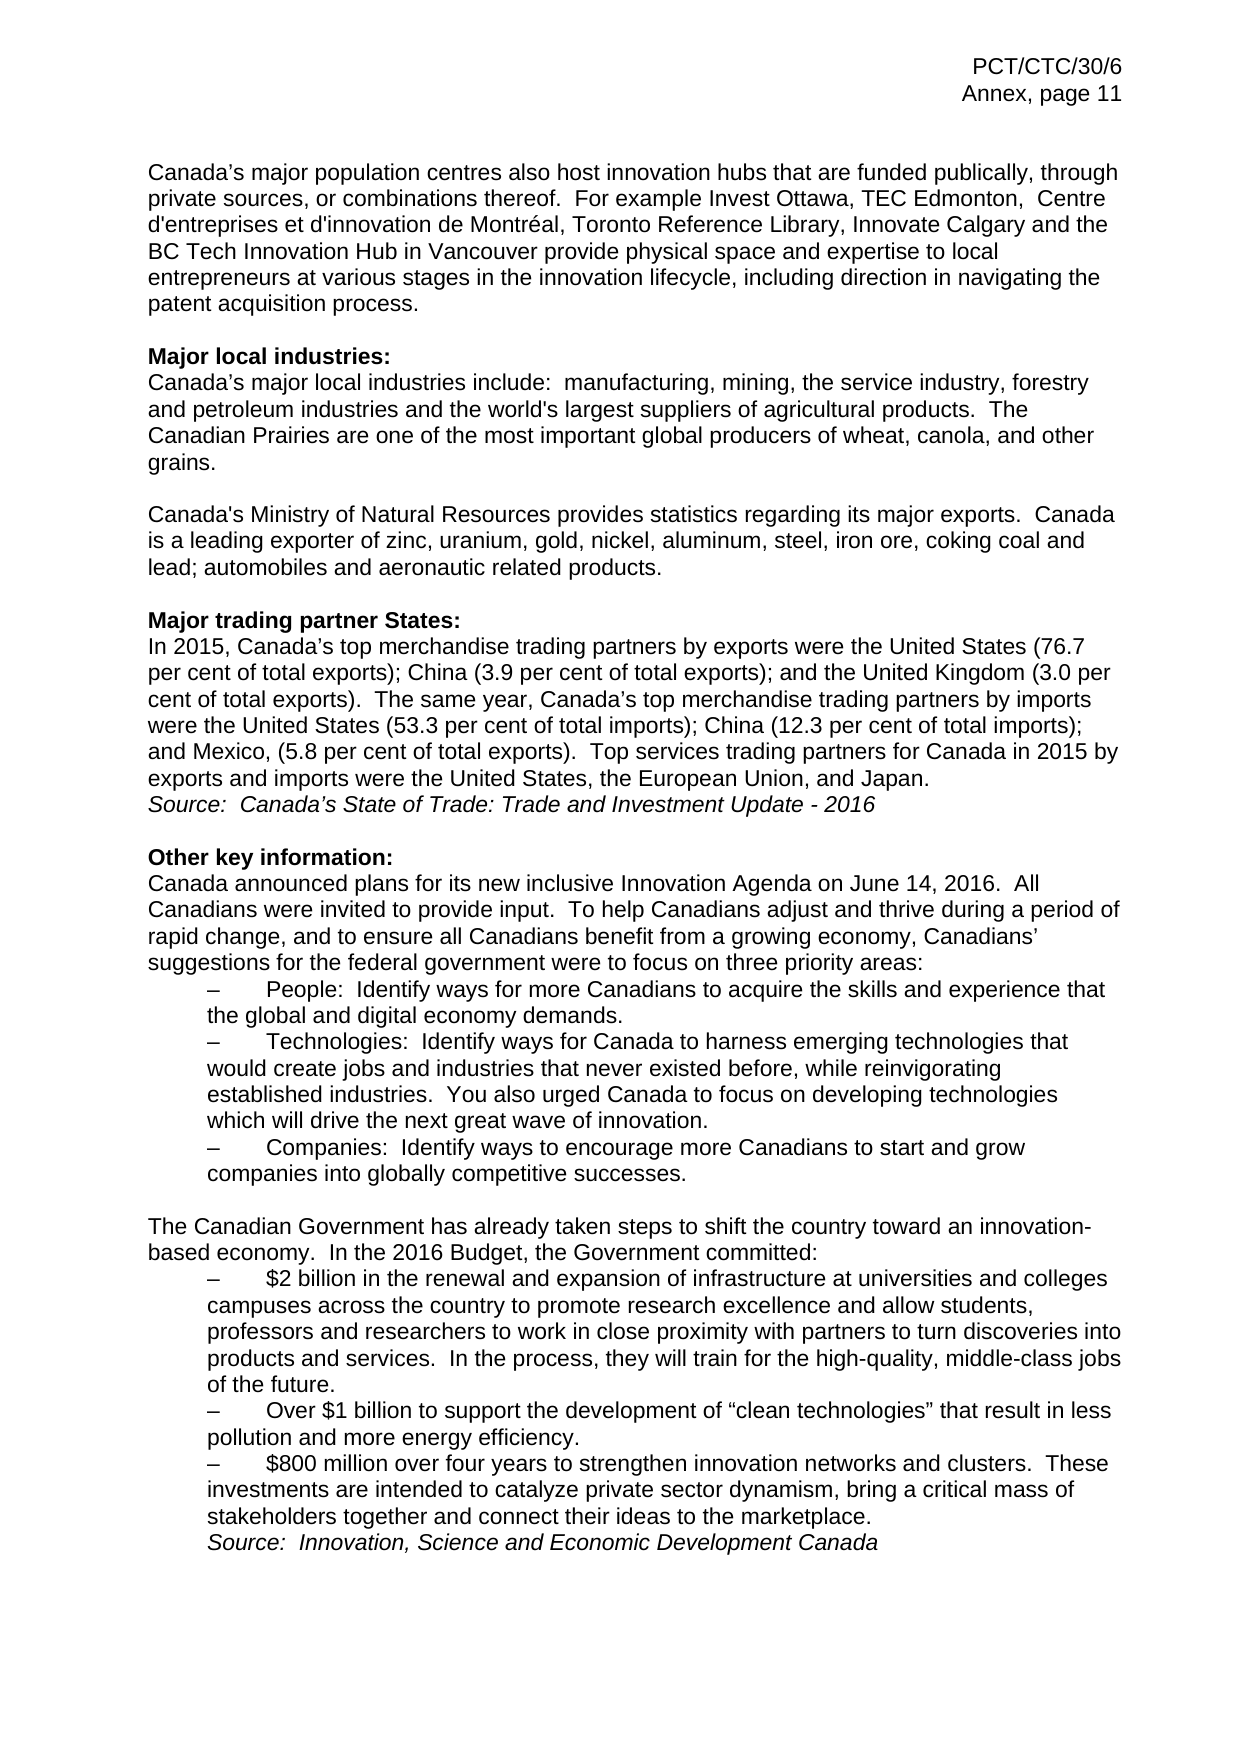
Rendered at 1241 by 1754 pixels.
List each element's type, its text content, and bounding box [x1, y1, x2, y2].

text Major trading partner States: [148, 607, 1122, 633]
text – Technologies: Identify ways for Canada to harness emerging technologies that would create jobs and industries that never existed before, while reinvigorating established industries. You also urged Canada to focus on developing technologies which will drive the next great wave of innovation. [207, 1028, 1122, 1134]
text – Companies: Identify ways to encourage more Canadians to start and grow companies into globally competitive successes. [207, 1134, 1122, 1186]
text Canada announced plans for its new inclusive Innovation Agenda on June 14, 2016. All Canadians were invited to provide input. To help Canadians adjust and thrive during a period of rapid change, and to ensure all Canadians benefit from a growing economy, Canadians’ suggestions for the federal government were to focus on three priority areas: [148, 870, 1122, 976]
text In 2015, Canada’s top merchandise trading partners by exports were the United States (76.7 per cent of total exports); China (3.9 per cent of total exports); and the United Kingdom (3.0 per cent of total exports). The same year, Canada’s top merchandise trading partners by imports were the United States (53.3 per cent of total imports); China (12.3 per cent of total imports); and Mexico, (5.8 per cent of total exports). Top services trading partners for Canada in 2015 by exports and imports were the United States, the European Union, and Japan. [148, 633, 1122, 791]
text – $800 million over four years to strengthen innovation networks and clusters. These investments are intended to catalyze private sector dynamism, bring a critical mass of stakeholders together and connect their ideas to the marketplace. [207, 1450, 1122, 1529]
text – $2 billion in the renewal and expansion of infrastructure at universities and colleges campuses across the country to promote research excellence and allow students, professors and researchers to work in close proximity with partners to turn discoveries into products and services. In the process, they will train for the high-quality, middle-class jobs of the future. [207, 1265, 1122, 1397]
text Other key information: [148, 844, 1122, 870]
text – People: Identify ways for more Canadians to acquire the skills and experience that the global and digital economy demands. [207, 976, 1122, 1028]
text Source: Innovation, Science and Economic Development Canada [148, 1529, 1122, 1555]
text Canada's Ministry of Natural Resources provides statistics regarding its major exports. Canada is a leading exporter of zinc, uranium, gold, nickel, aluminum, steel, iron ore, coking coal and lead; automobiles and aeronautic related products. [148, 501, 1122, 580]
text Canada’s major population centres also host innovation hubs that are funded publically, through private sources, or combinations thereof. For example Invest Ottawa, TEC Edmonton, Centre d'entreprises et d'innovation de Montréal, Toronto Reference Library, Innovate Calgary and the BC Tech Innovation Hub in Vancouver provide physical space and expertise to local entrepreneurs at various stages in the innovation lifecycle, including direction in navigating the patent acquisition process. [148, 158, 1122, 317]
text Source: Canada’s State of Trade: Trade and Investment Update - 2016 [148, 791, 1122, 817]
text Major local industries: [148, 343, 1122, 369]
text – Over $1 billion to support the development of “clean technologies” that result in less pollution and more energy efficiency. [207, 1397, 1122, 1450]
text The Canadian Government has already taken steps to shift the country toward an innovation-based economy. In the 2016 Budget, the Government committed: [148, 1213, 1122, 1265]
text Canada’s major local industries include: manufacturing, mining, the service industry, forestry and petroleum industries and the world's largest suppliers of agricultural products. The Canadian Prairies are one of the most important global producers of wheat, canola, and other grains. [148, 369, 1122, 475]
